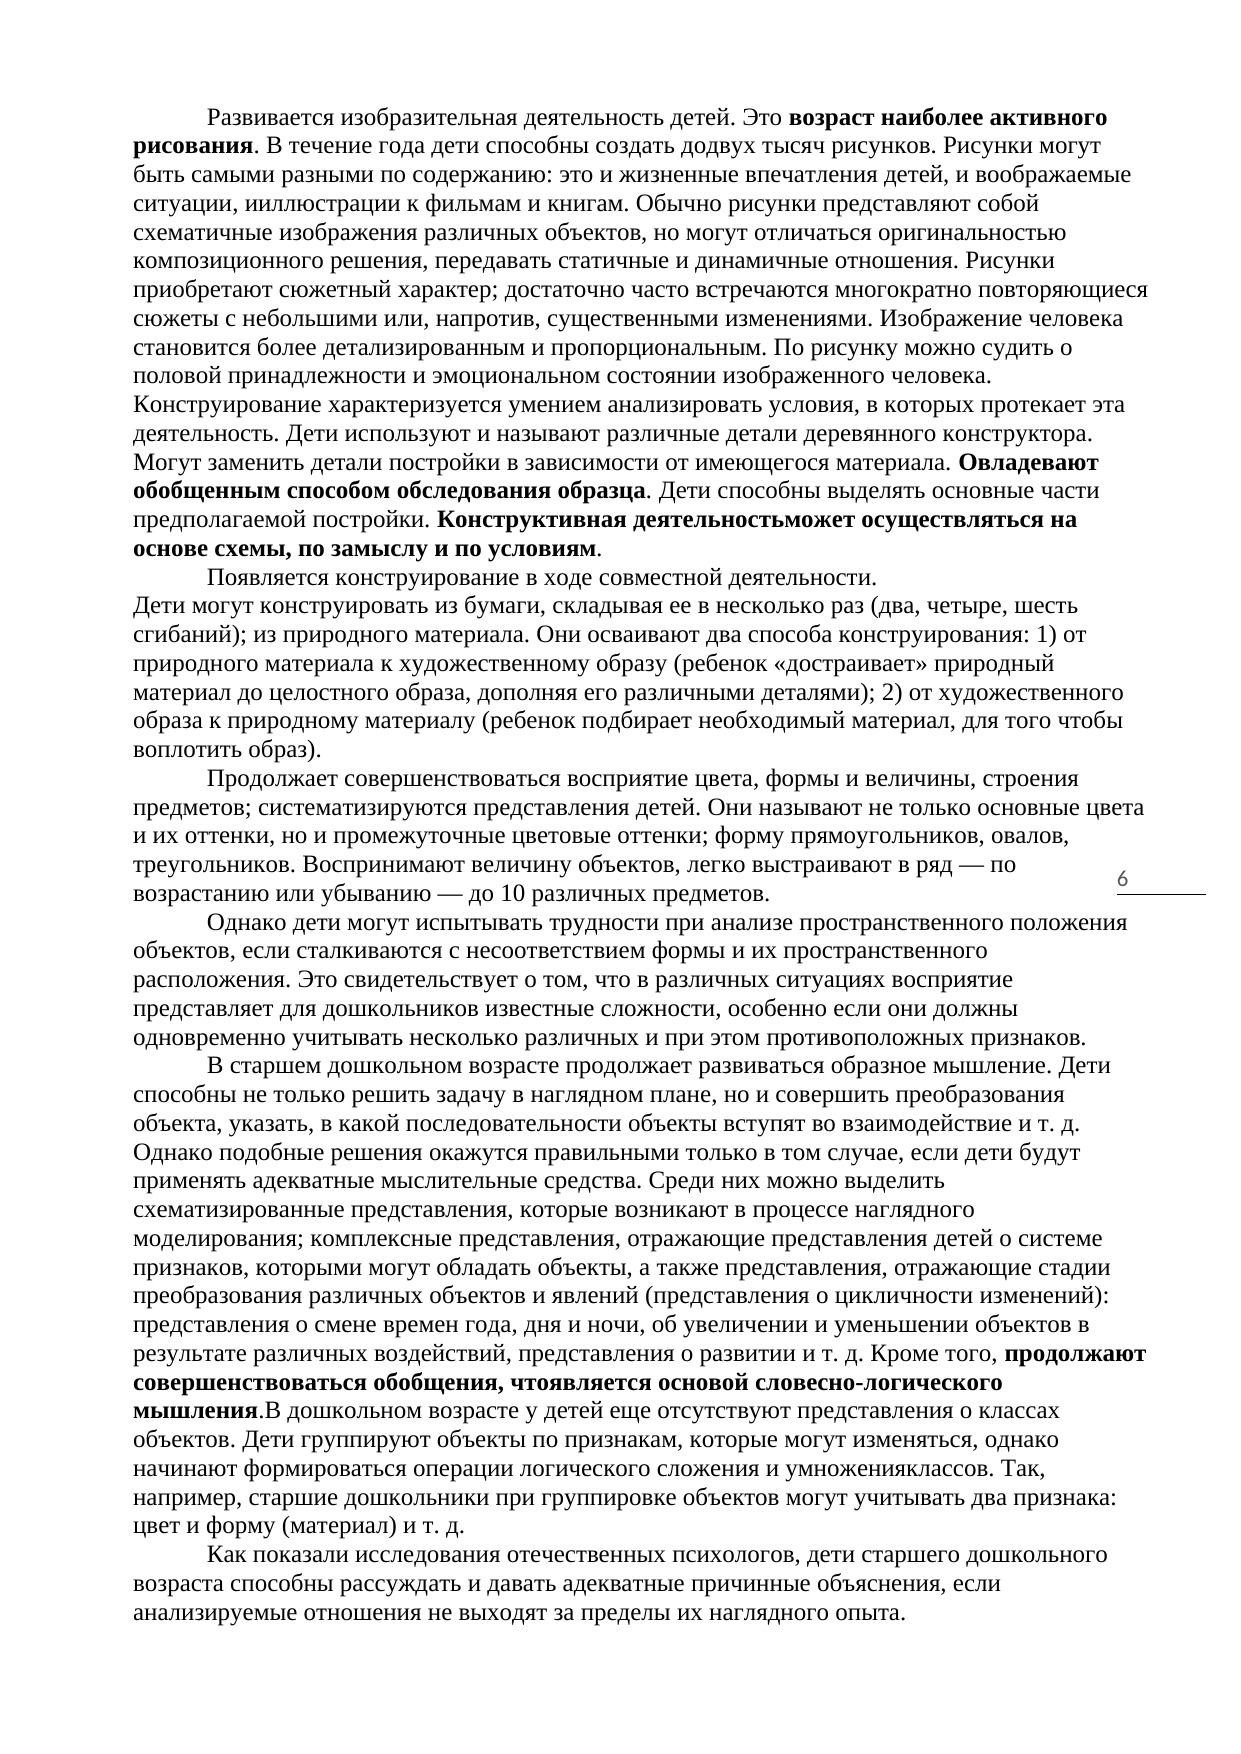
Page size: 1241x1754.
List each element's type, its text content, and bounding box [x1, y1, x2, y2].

text Однако дети могут испытывать трудности при анализе пространственного положения объектов, если сталкиваются с несоответствием формы и их пространственного расположения. Это свидетельствует о том, что в различных ситуациях восприятие представляет для дошкольников известные сложности, особенно если они должны одновременно учитывать несколько различных и при этом противоположных признаков. [133, 907, 1152, 1051]
text В старшем дошкольном возрасте продолжает развиваться образное мышление. Дети способны не только решить задачу в наглядном плане, но и совершить преобразования объекта, указать, в какой последовательности объекты вступят во взаимодействие и т. д. Однако подобные решения окажутся правильными только в том случае, если дети будут применять адекватные мыслительные средства. Среди них можно выделить схематизированные представления, которые возникают в процессе наглядного моделирования; комплексные представления, отражающие представления детей о системе признаков, которыми могут обладать объекты, а также представления, отражающие стадии преобразования различных объектов и явлений (представления о цикличности изменений): представления о смене времен года, дня и ночи, об увеличении и уменьшении объектов в результате различных воздействий, представления о развитии и т. д. Кроме того, продолжают совершенствоваться обобщения, чтоявляется основой словесно-логического мышления.В дошкольном возрасте у детей еще отсутствуют представления о классах объектов. Дети группируют объекты по признакам, которые могут изменяться, однако начинают формироваться операции логического сложения и умноженияклассов. Так, например, старшие дошкольники при группировке объектов могут учитывать два признака: цвет и форму (материал) и т. д. [133, 1051, 1152, 1539]
text Как показали исследования отечественных психологов, дети старшего дошкольного возраста способны рассуждать и давать адекватные причинные объяснения, если анализируемые отношения не выходят за пределы их наглядного опыта. [133, 1539, 1152, 1626]
text Появляется конструирование в ходе совместной деятельности. [133, 562, 1152, 591]
text Развивается изобразительная деятельность детей. Это возраст наиболее активного рисования. В течение года дети способны создать додвух тысяч рисунков. Рисунки могут быть самыми разными по содержанию: это и жизненные впечатления детей, и воображаемые ситуации, ииллюстрации к фильмам и книгам. Обычно рисунки представляют собой схематичные изображения различных объектов, но могут отличаться оригинальностью композиционного решения, передавать статичные и динамичные отношения. Рисунки приобретают сюжетный характер; достаточно часто встречаются многократно повторяющиеся сюжеты с небольшими или, напротив, существенными изменениями. Изображение человека становится более детализированным и пропорциональным. По рисунку можно судить о половой принадлежности и эмоциональном состоянии изображенного человека. Конструирование характеризуется умением анализировать условия, в которых протекает эта деятельность. Дети используют и называют различные детали деревянного конструктора. Могут заменить детали постройки в зависимости от имеющегося материала. Овладевают обобщенным способом обследования образца. Дети способны выделять основные части предполагаемой постройки. Конструктивная деятельностьможет осуществляться на основе схемы, по замыслу и по условиям. [133, 102, 1152, 562]
text Продолжает совершенствоваться восприятие цвета, формы и величины, строения предметов; систематизируются представления детей. Они называют не только основные цвета и их оттенки, но и промежуточные цветовые оттенки; форму прямоугольников, овалов, треугольников. Воспринимают величину объектов, легко выстраивают в ряд — по возрастанию или убыванию — до 10 различных предметов. [133, 763, 1152, 907]
text Дети могут конструировать из бумаги, складывая ее в несколько раз (два, четыре, шесть сгибаний); из природного материала. Они осваивают два способа конструирования: 1) от природного материала к художественному образу (ребенок «достраивает» природный материал до целостного образа, дополняя его различными деталями); 2) от художественного образа к природному материалу (ребенок подбирает необходимый материал, для того чтобы воплотить образ). [133, 591, 1152, 763]
